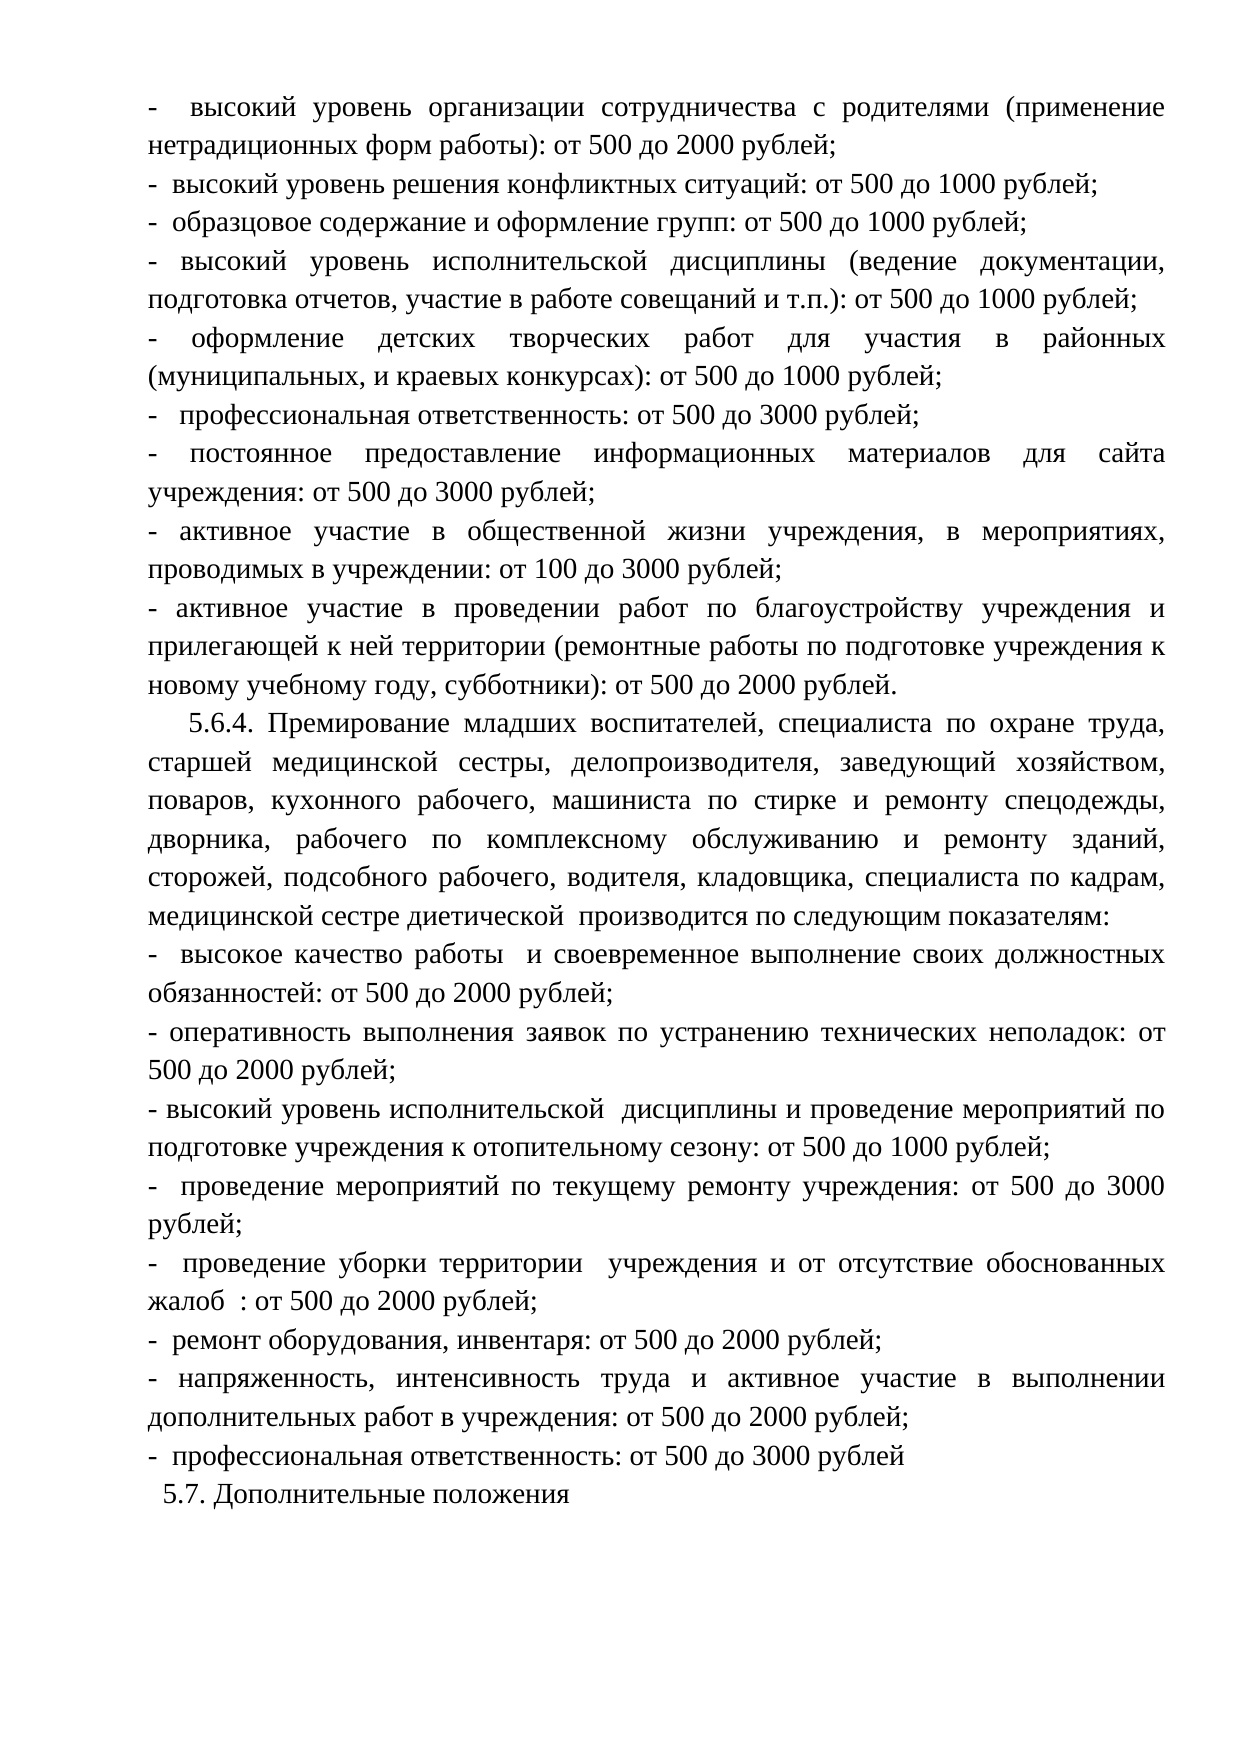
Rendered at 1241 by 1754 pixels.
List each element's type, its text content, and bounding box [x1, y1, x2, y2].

text - оперативность выполнения заявок по устранению технических неполадок: от 500 до 2000 рублей; [148, 1014, 1167, 1086]
text - высокий уровень организации сотрудничества с родителями (применение нетрадиционных форм работы): от 500 до 2000 рублей; [148, 89, 1167, 161]
text - профессиональная ответственность: от 500 до 3000 рублей [148, 1438, 1167, 1471]
text - постоянное предоставление информационных материалов для сайта учреждения: от 500 до 3000 рублей; [148, 436, 1167, 508]
text - проведение уборки территории учреждения и от отсутствие обоснованных жалоб : от 500 до 2000 рублей; [148, 1245, 1167, 1317]
text - напряженность, интенсивность труда и активное участие в выполнении дополнительных работ в учреждения: от 500 до 2000 рублей; [148, 1361, 1167, 1433]
text - высокий уровень исполнительской дисциплины и проведение мероприятий по подготовке учреждения к отопительному сезону: от 500 до 1000 рублей; [148, 1091, 1167, 1163]
text - профессиональная ответственность: от 500 до 3000 рублей; [148, 397, 1167, 431]
text - ремонт оборудования, инвентаря: от 500 до 2000 рублей; [148, 1322, 1167, 1356]
text 5.7. Дополнительные положения [148, 1476, 1167, 1510]
text - образцовое содержание и оформление групп: от 500 до 1000 рублей; [148, 204, 1167, 238]
text - активное участие в общественной жизни учреждения, в мероприятиях, проводимых в учреждении: от 100 до 3000 рублей; [148, 513, 1167, 585]
text - высокий уровень решения конфликтных ситуаций: от 500 до 1000 рублей; [148, 166, 1167, 199]
text 5.6.4. Премирование младших воспитателей, специалиста по охране труда, старшей медицинской сестры, делопроизводителя, заведующий хозяйством, поваров, кухонного рабочего, машиниста по стирке и ремонту спецодежды, дворника, рабочего по комплексному обслуживанию и ремонту зданий, сторожей, подсобного рабочего, водителя, кладовщика, специалиста по кадрам, медицинской сестре диетической производится по следующим показателям: [148, 705, 1167, 932]
text - проведение мероприятий по текущему ремонту учреждения: от 500 до 3000 рублей; [148, 1168, 1167, 1240]
text - высокое качество работы и своевременное выполнение своих должностных обязанностей: от 500 до 2000 рублей; [148, 937, 1167, 1009]
text - оформление детских творческих работ для участия в районных (муниципальных, и краевых конкурсах): от 500 до 1000 рублей; [148, 320, 1167, 392]
text - высокий уровень исполнительской дисциплины (ведение документации, подготовка отчетов, участие в работе совещаний и т.п.): от 500 до 1000 рублей; [148, 243, 1167, 315]
text - активное участие в проведении работ по благоустройству учреждения и прилегающей к ней территории (ремонтные работы по подготовке учреждения к новому учебному году, субботники): от 500 до 2000 рублей. [148, 590, 1167, 700]
